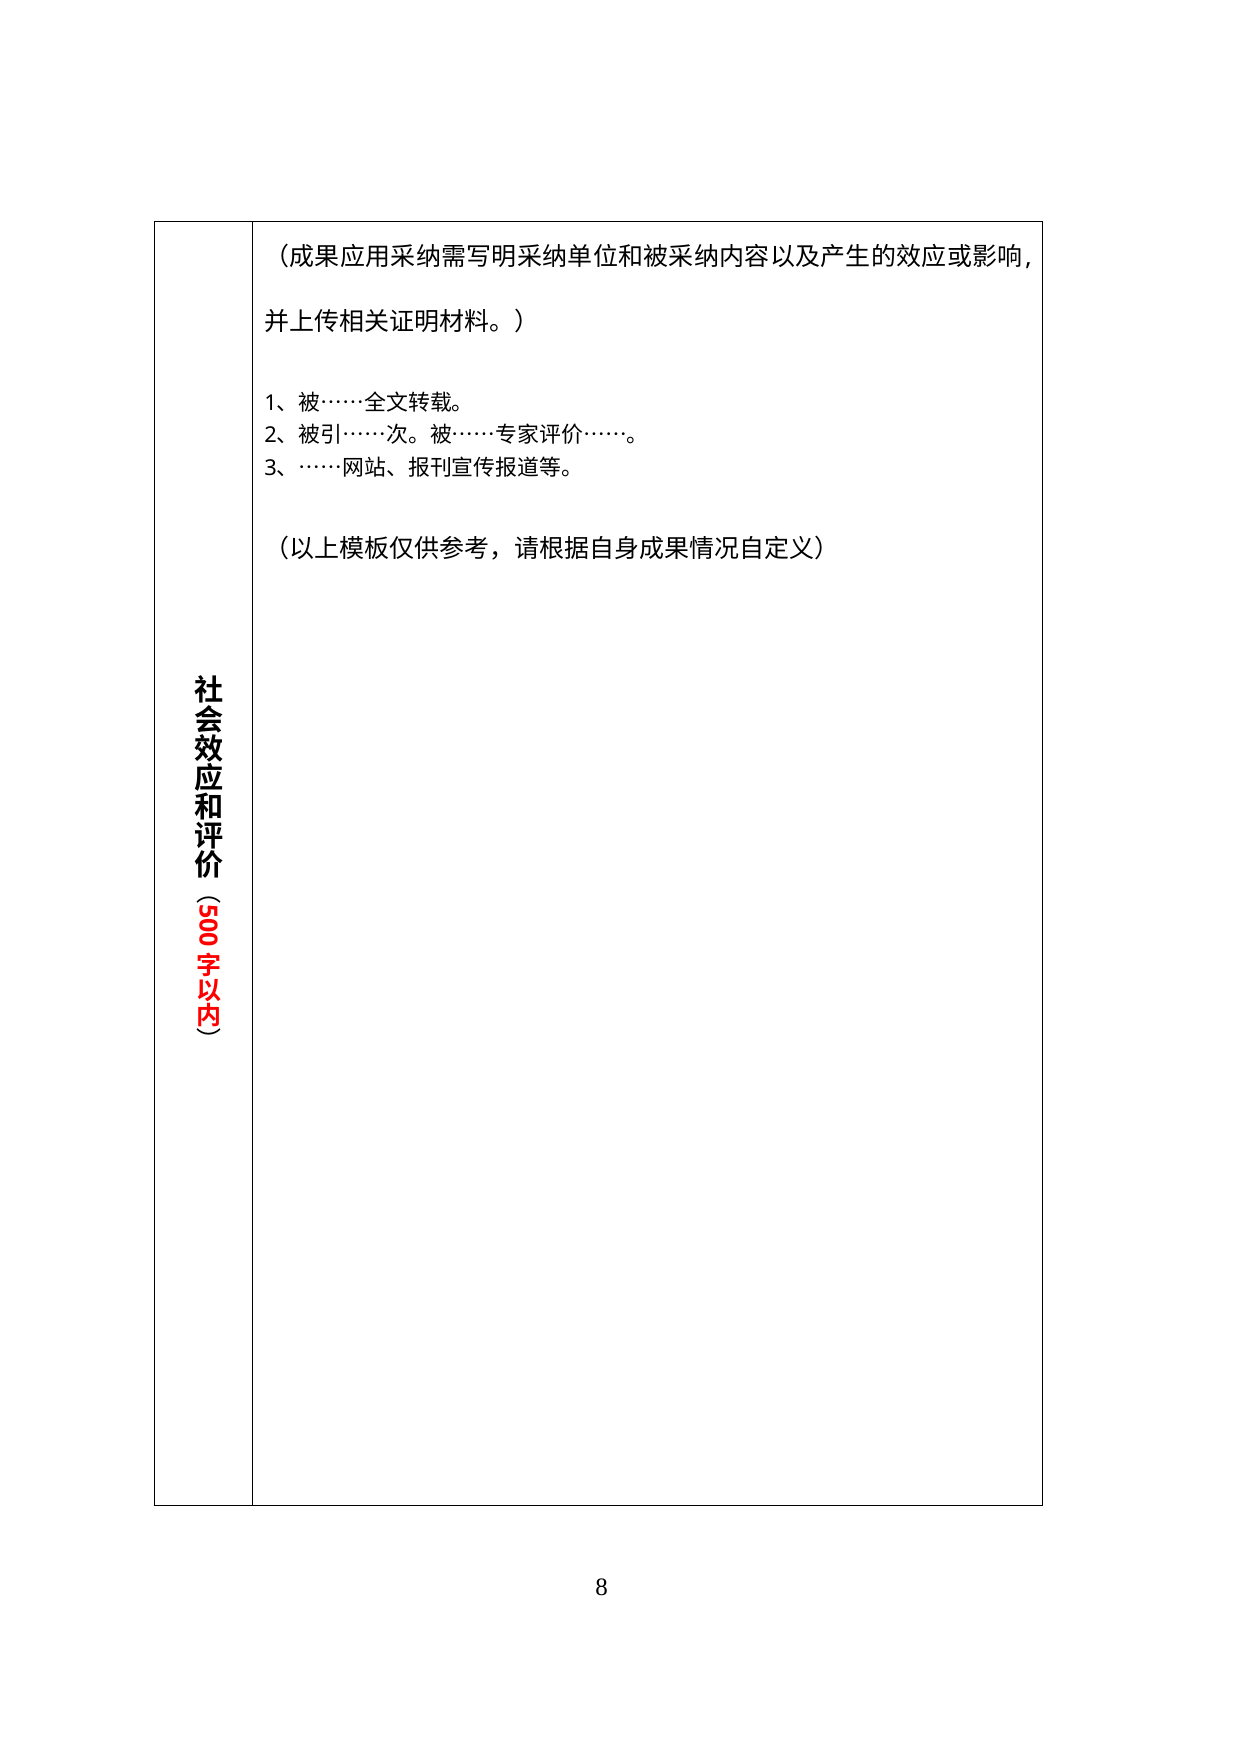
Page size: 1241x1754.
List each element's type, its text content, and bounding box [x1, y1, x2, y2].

table_header （成果应用采纳需写明采纳单位和被采纳内容以及产生的效应或影响,并上传相关证明材料。） 1、被……全文转载。 2、被引……次。被……专家评价……。 3、……网站、报刊宣传报道等。 （以上模板仅供参考，请根据自身成果情况自定义） [253, 222, 1042, 1505]
table_header 社会效应和评价（500字以内） [155, 222, 252, 1505]
